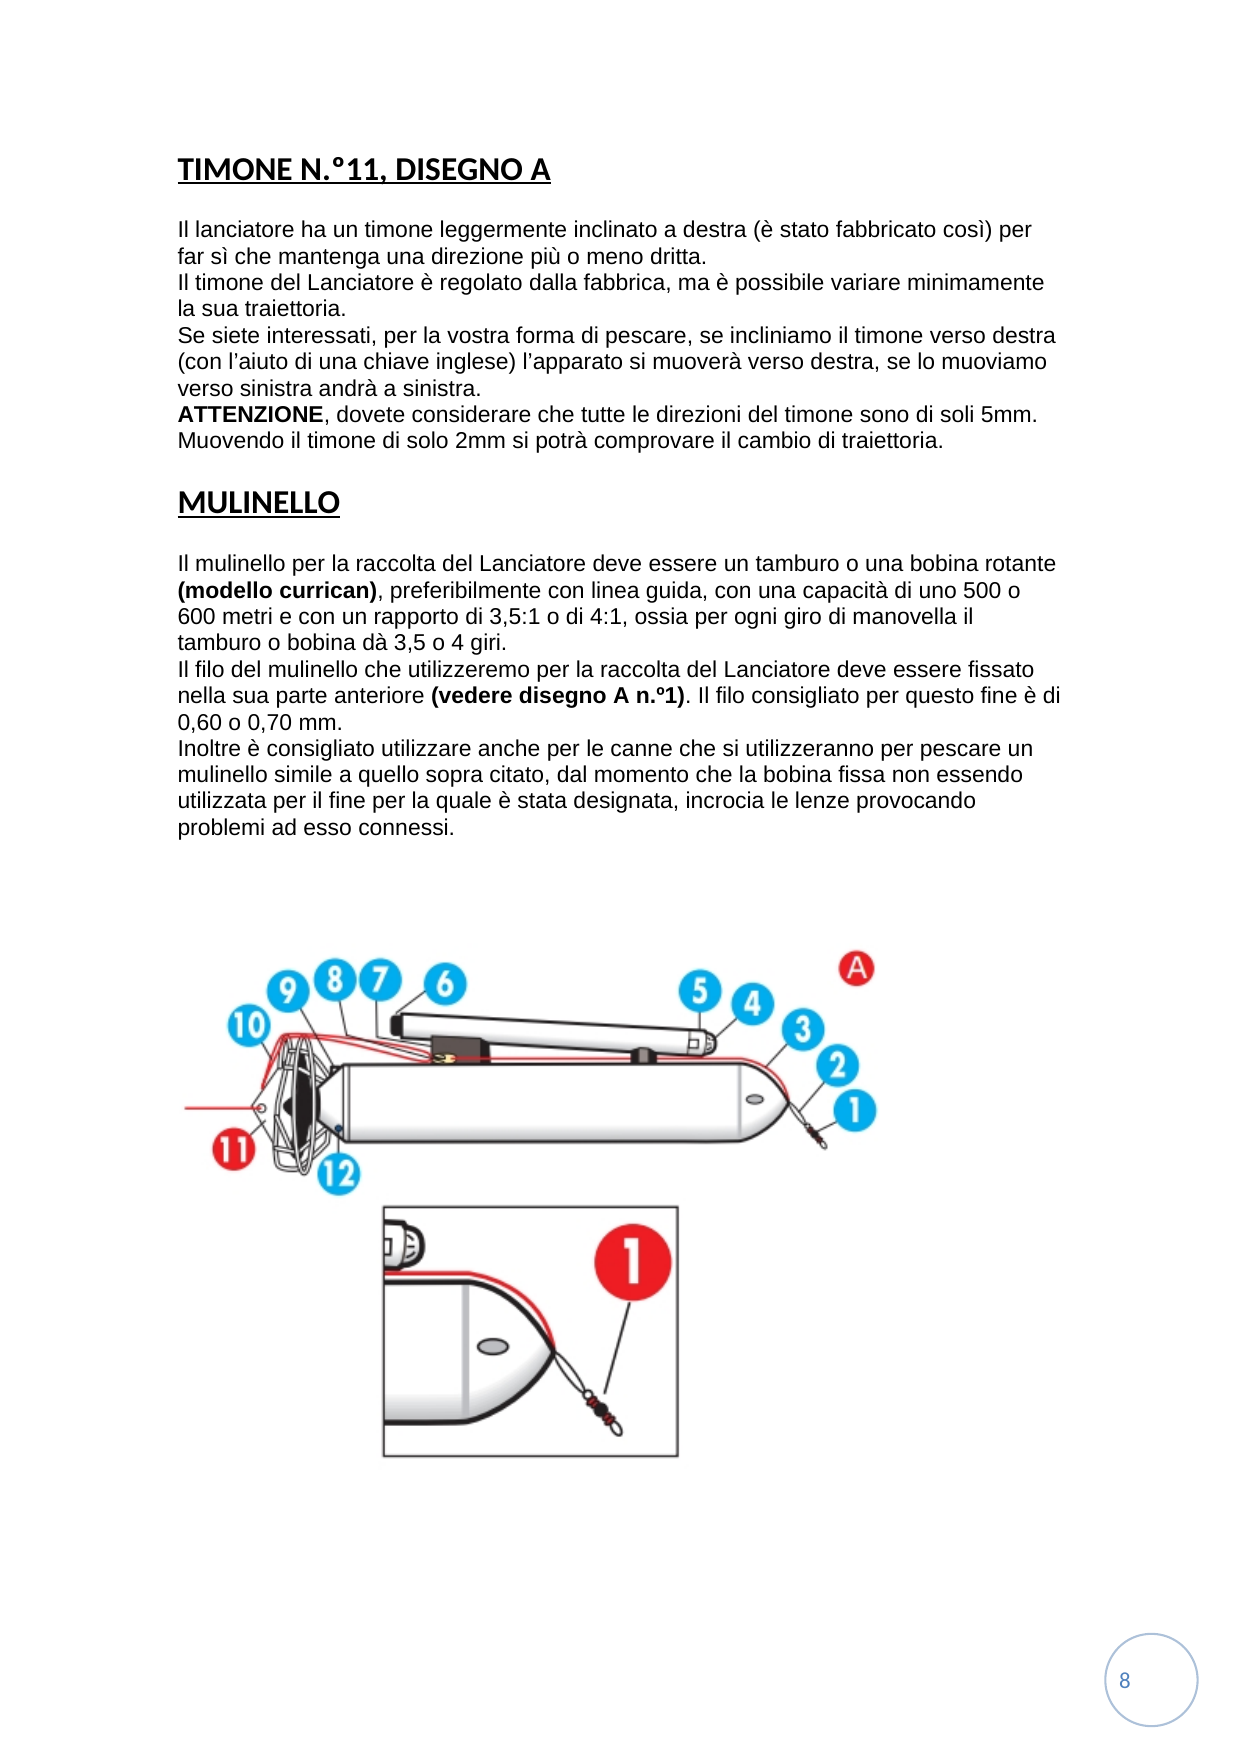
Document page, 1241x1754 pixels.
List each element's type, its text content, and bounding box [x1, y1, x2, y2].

text Il filo del mulinello che utilizzeremo per la raccolta del Lanciatore deve essere fissato nella sua parte anteriore (vedere disegno A n.º1). Il filo consigliato per questo fine è di 0,60 o 0,70 mm. [177, 656, 1063, 735]
text Il timone del Lanciatore è regolato dalla fabbrica, ma è possibile variare minimamente la sua traiettoria. [177, 269, 1063, 322]
picture [177, 894, 895, 1476]
text Il mulinello per la raccolta del Lanciatore deve essere un tamburo o una bobina rotante (modello currican), preferibilmente con linea guida, con una capacità di uno 500 o 600 metri e con un rapporto di 3,5:1 o di 4:1, ossia per ogni giro di manovella il tamburo o bobina dà 3,5 o 4 giri. [177, 550, 1063, 656]
text MULINELLO [177, 482, 1063, 522]
text Se siete interessati, per la vostra forma di pescare, se incliniamo il timone verso destra (con l’aiuto di una chiave inglese) l’apparato si muoverà verso destra, se lo muoviamo verso sinistra andrà a sinistra. [177, 322, 1063, 401]
text Il lanciatore ha un timone leggermente inclinato a destra (è stato fabbricato così) per far sì che mantenga una direzione più o meno dritta. [177, 216, 1063, 269]
text ATTENZIONE, dovete considerare che tutte le direzioni del timone sono di soli 5mm. Muovendo il timone di solo 2mm si potrà comprovare il cambio di traiettoria. [177, 401, 1063, 453]
text Inoltre è consigliato utilizzare anche per le canne che si utilizzeranno per pescare un mulinello simile a quello sopra citato, dal momento che la bobina fissa non essendo utilizzata per il fine per la quale è stata designata, incrocia le lenze provocando problemi ad esso connessi. [177, 735, 1063, 840]
text TIMONE N.º11, DISEGNO A [177, 148, 1063, 188]
